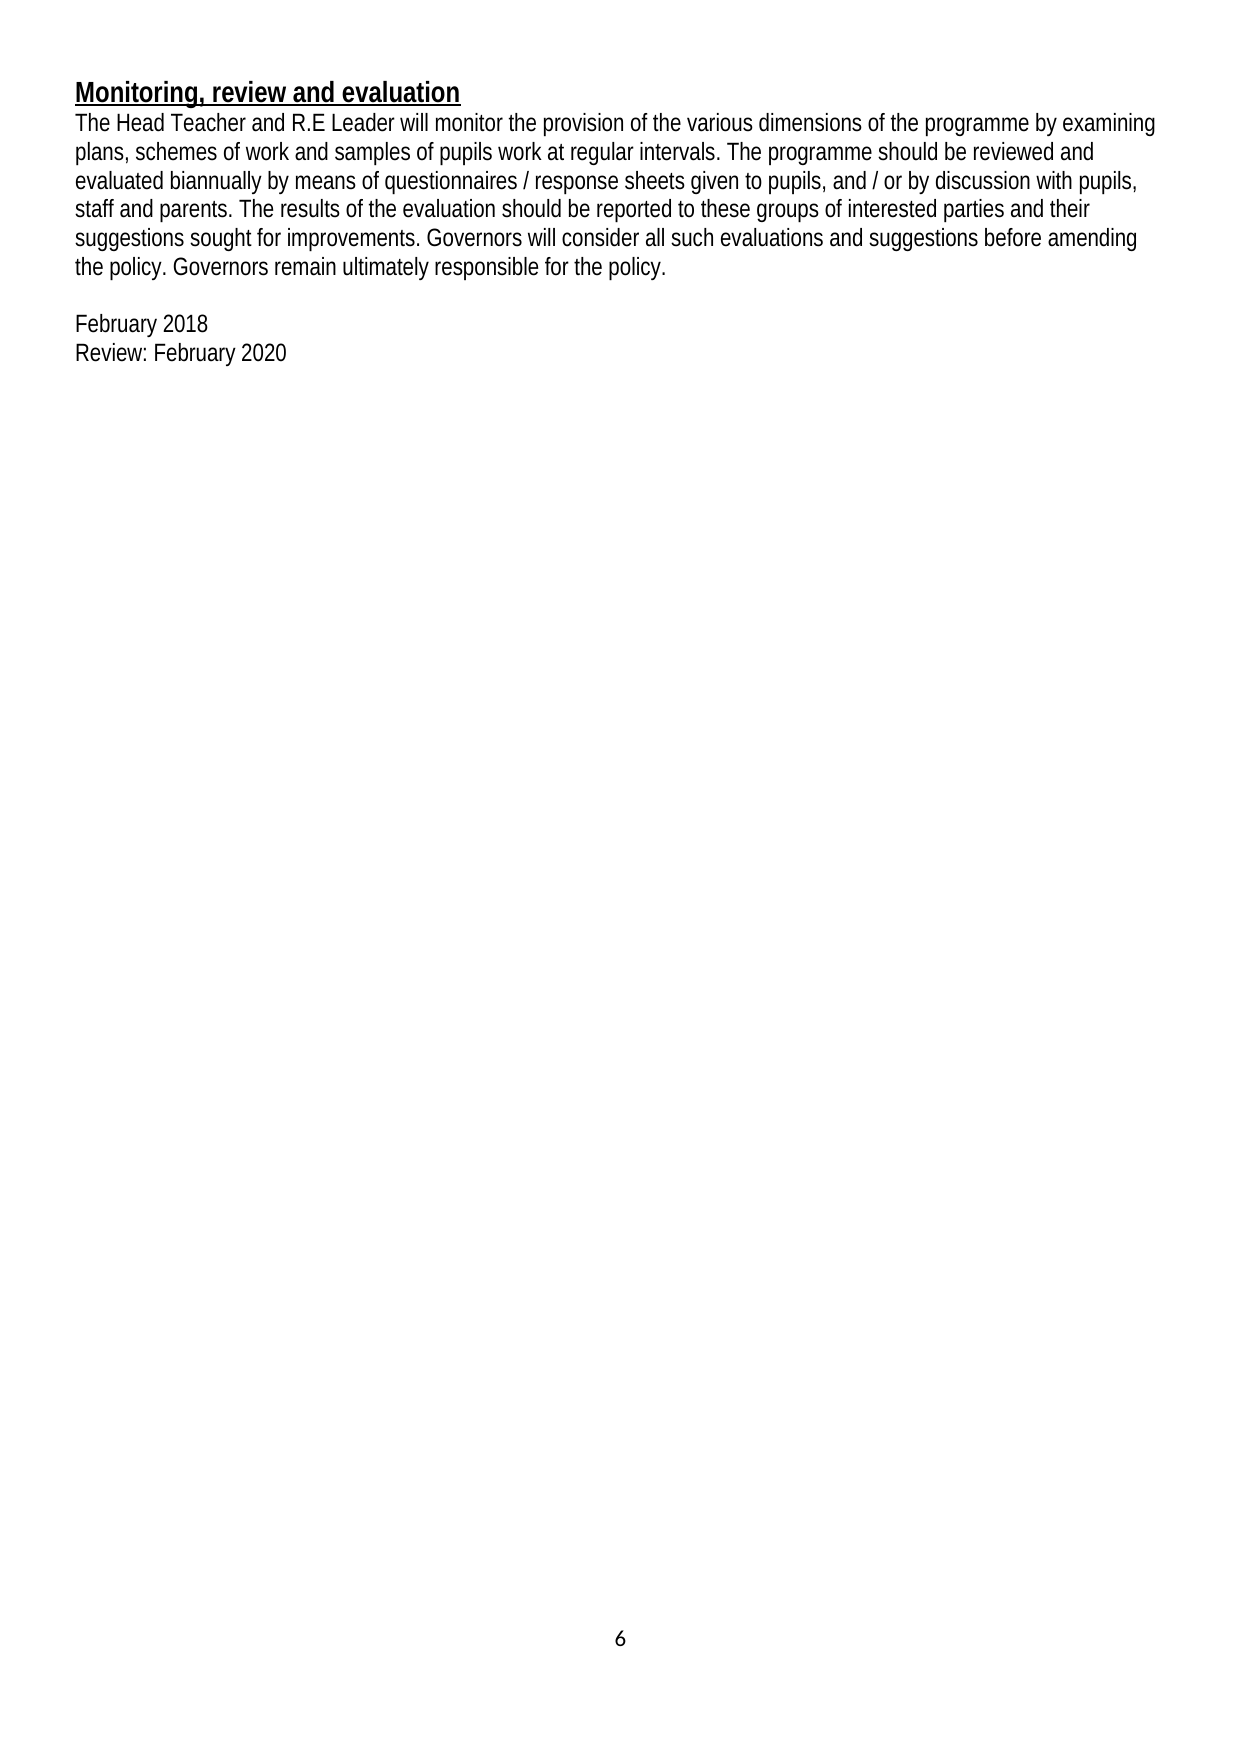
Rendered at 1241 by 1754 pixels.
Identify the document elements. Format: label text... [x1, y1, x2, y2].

text The Head Teacher and R.E Leader will monitor the provision of the various dimensions of the programme by examining plans, schemes of work and samples of pupils work at regular intervals. The programme should be reviewed and evaluated biannually by means of questionnaires / response sheets given to pupils, and / or by discussion with pupils, staff and parents. The results of the evaluation should be reported to these groups of interested parties and their suggestions sought for improvements. Governors will consider all such evaluations and suggestions before amending the policy. Governors remain ultimately responsible for the policy. [75, 108, 1165, 280]
text Monitoring, review and evaluation [75, 75, 1165, 108]
text Review: February 2020 [75, 338, 1165, 366]
text February 2018 [75, 309, 1165, 338]
